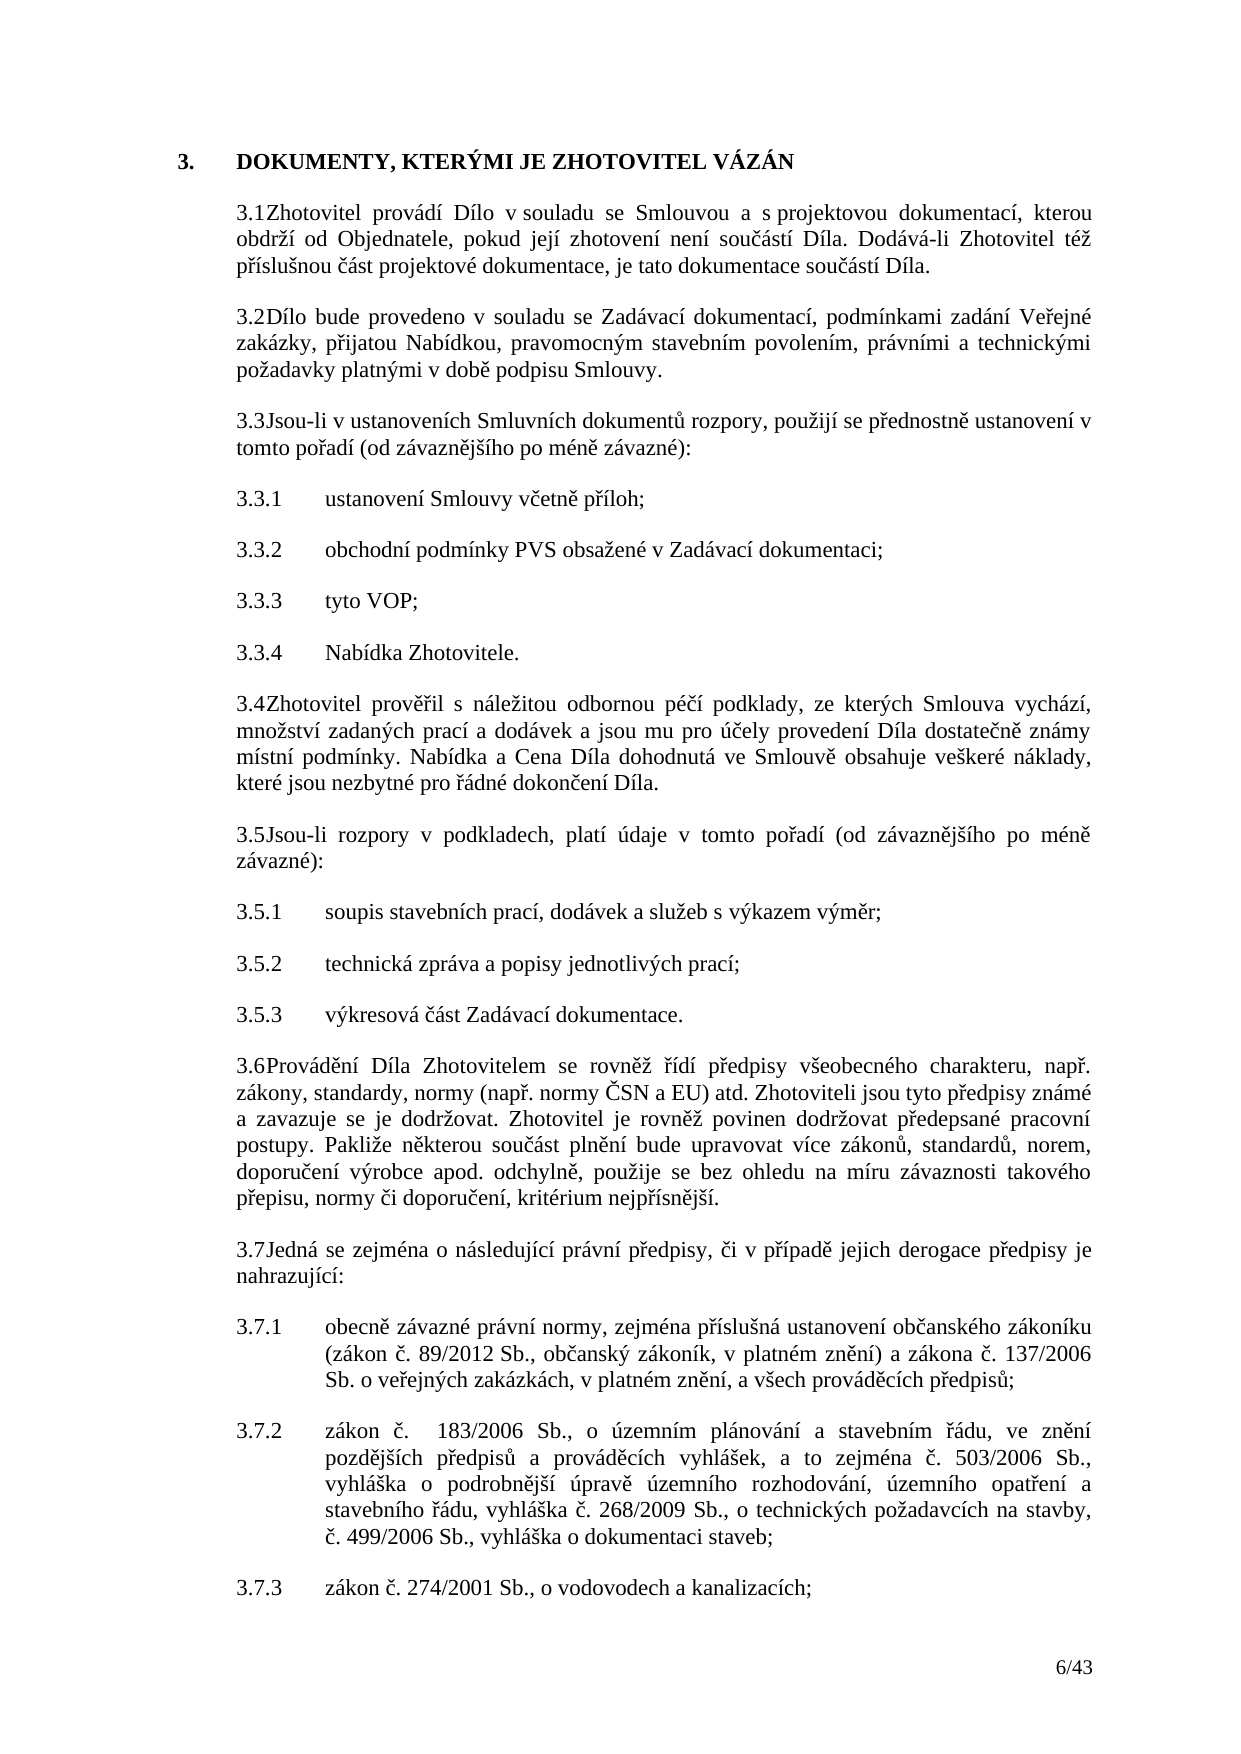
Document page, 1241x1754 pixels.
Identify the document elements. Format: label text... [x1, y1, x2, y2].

text Zhotovitel provádí Dílo v souladu se Smlouvou a s projektovou dokumentací, kterou obdrží od Objednatele, pokud její zhotovení není součástí Díla. Dodává-li Zhotovitel též příslušnou část projektové dokumentace, je tato dokumentace součástí Díla. [236, 199, 1092, 278]
text zákon č. 274/2001 Sb., o vodovodech a kanalizacích; [236, 1574, 1092, 1601]
text Dílo bude provedeno v souladu se Zadávací dokumentací, podmínkami zadání Veřejné zakázky, přijatou Nabídkou, pravomocným stavebním povolením, právními a technickými požadavky platnými v době podpisu Smlouvy. [236, 303, 1092, 382]
text Jsou-li v ustanoveních Smluvních dokumentů rozpory, použijí se přednostně ustanovení v tomto pořadí (od závaznějšího po méně závazné): [236, 407, 1092, 460]
text Nabídka Zhotovitele. [236, 639, 1092, 665]
text Dokumenty, kterými je Zhotovitel vázán [177, 148, 1092, 174]
text výkresová část Zadávací dokumentace. [236, 1001, 1092, 1027]
text ustanovení Smlouvy včetně příloh; [236, 485, 1092, 511]
text tyto VOP; [236, 588, 1092, 614]
text Zhotovitel prověřil s náležitou odbornou péčí podklady, ze kterých Smlouva vychází, množství zadaných prací a dodávek a jsou mu pro účely provedení Díla dostatečně známy místní podmínky. Nabídka a Cena Díla dohodnutá ve Smlouvě obsahuje veškeré náklady, které jsou nezbytné pro řádné dokončení Díla. [236, 690, 1092, 796]
text Jedná se zejména o následující právní předpisy, či v případě jejich derogace předpisy je nahrazující: [236, 1236, 1092, 1288]
text Jsou-li rozpory v podkladech, platí údaje v tomto pořadí (od závaznějšího po méně závazné): [236, 821, 1092, 873]
text soupis stavebních prací, dodávek a služeb s výkazem výměr; [236, 898, 1092, 925]
text technická zpráva a popisy jednotlivých prací; [236, 950, 1092, 976]
text obecně závazné právní normy, zejména příslušná ustanovení občanského zákoníku (zákon č. 89/2012 Sb., občanský zákoník, v platném znění) a zákona č. 137/2006 Sb. o veřejných zakázkách, v platném znění, a všech prováděcích předpisů; [236, 1313, 1092, 1392]
text obchodní podmínky PVS obsažené v Zadávací dokumentaci; [236, 536, 1092, 563]
text zákon č. 183/2006 Sb., o územním plánování a stavebním řádu, ve znění pozdějších předpisů a prováděcích vyhlášek, a to zejména č. 503/2006 Sb., vyhláška o podrobnější úpravě územního rozhodování, územního opatření a stavebního řádu, vyhláška č. 268/2009 Sb., o technických požadavcích na stavby, č. 499/2006 Sb., vyhláška o dokumentaci staveb; [236, 1417, 1092, 1549]
text Provádění Díla Zhotovitelem se rovněž řídí předpisy všeobecného charakteru, např. zákony, standardy, normy (např. normy ČSN a EU) atd. Zhotoviteli jsou tyto předpisy známé a zavazuje se je dodržovat. Zhotovitel je rovněž povinen dodržovat předepsané pracovní postupy. Pakliže některou součást plnění bude upravovat více zákonů, standardů, norem, doporučení výrobce apod. odchylně, použije se bez ohledu na míru závaznosti takového přepisu, normy či doporučení, kritérium nejpřísnější. [236, 1052, 1092, 1211]
